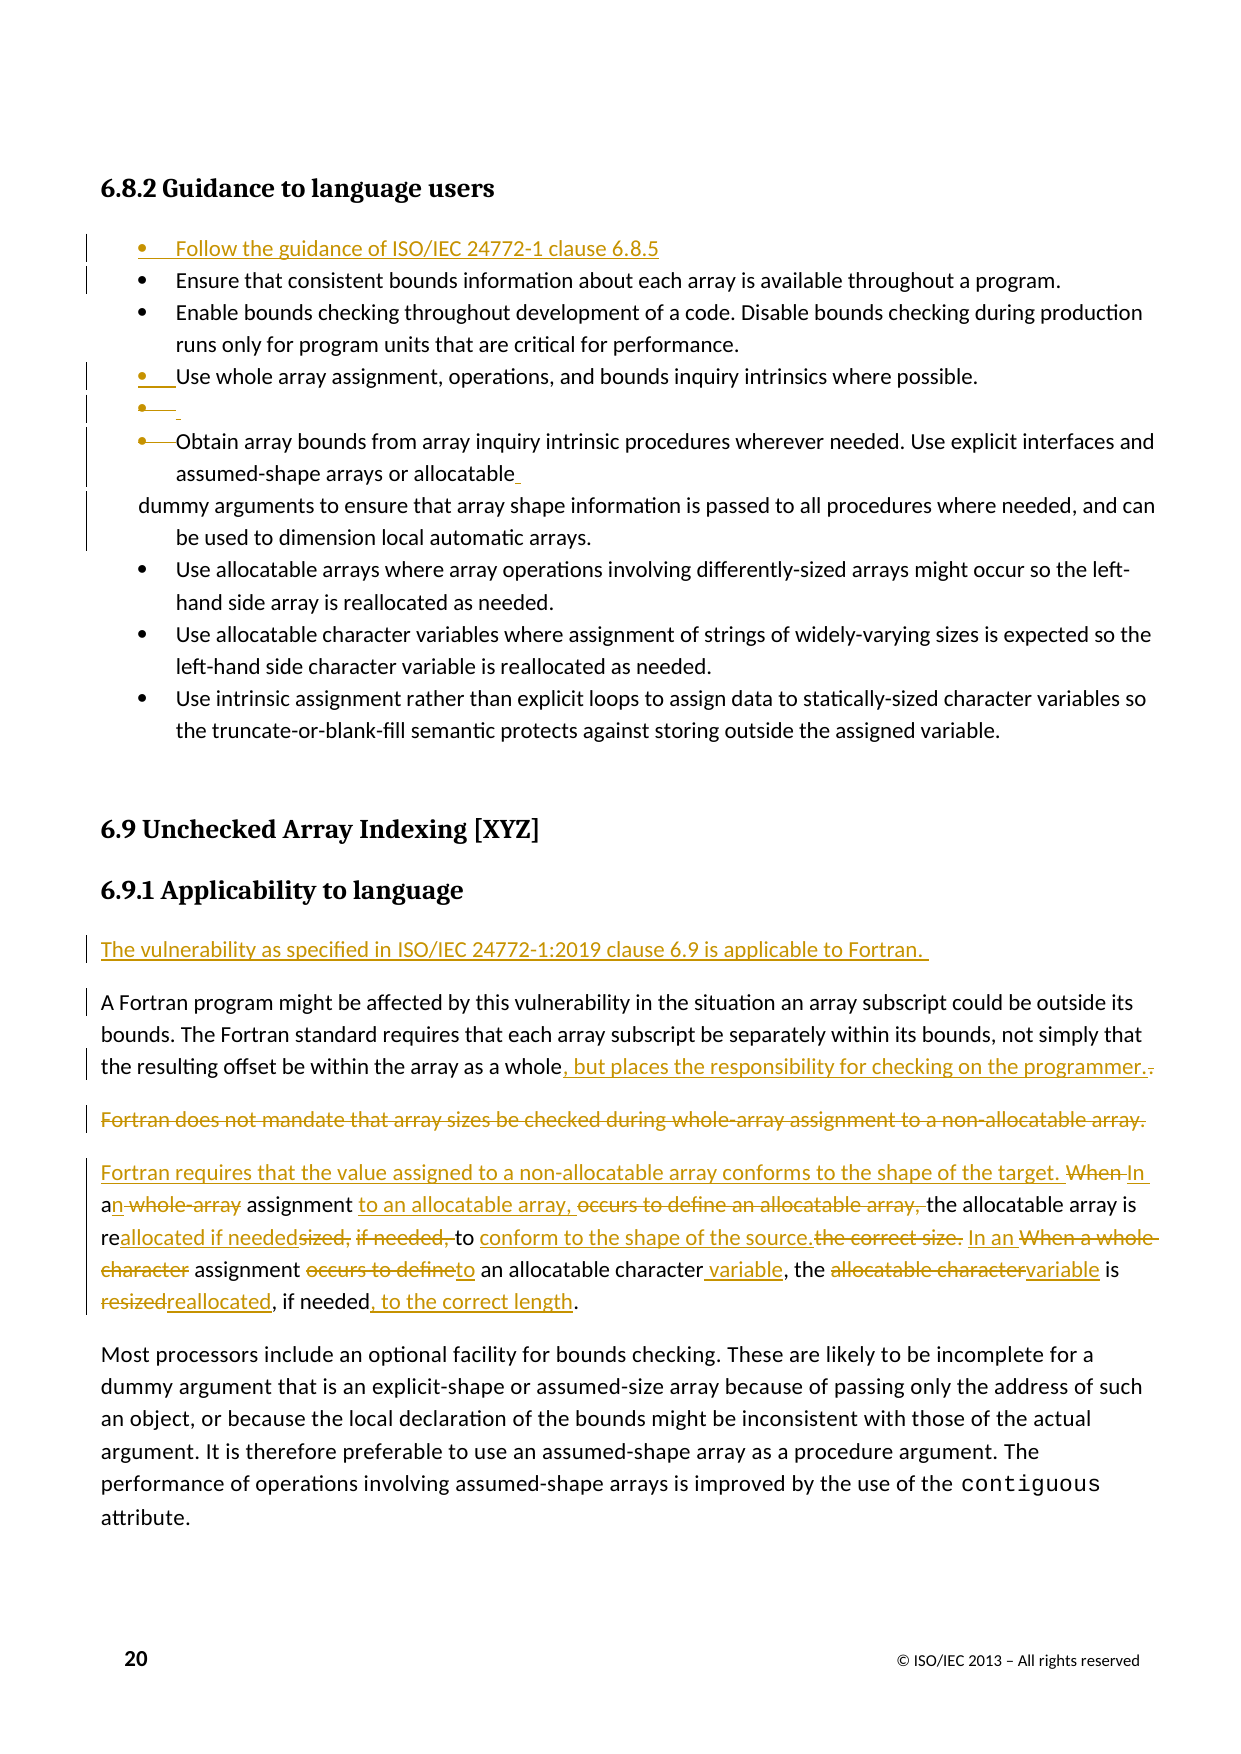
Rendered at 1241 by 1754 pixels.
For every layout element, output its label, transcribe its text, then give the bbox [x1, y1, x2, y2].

list Use whole array assignment, operations, and bounds inquiry intrinsics where possible. [138, 362, 1164, 390]
text Enable bounds checking throughout development of a code. Disable bounds checking during production runs only for program units that are critical for performance. [138, 298, 1164, 358]
text A Fortran program might be affected by this vulnerability in the situation an array subscript could be outside its bounds. The Fortran standard requires that each array subscript be separately within its bounds, not simply that the resulting offset be within the array as a whole [101, 988, 1164, 1080]
subtitle 6.9 Unchecked Array Indexing [XYZ] [101, 814, 1164, 845]
text Use allocatable arrays where array operations involving differently-sized arrays might occur so the left-hand side array is reallocated as needed. [138, 556, 1164, 616]
text Use allocatable character variables where assignment of strings of widely-varying sizes is expected so the left-hand side character variable is reallocated as needed. [138, 620, 1164, 680]
text a assignment the allocatable array is re to assignment an allocatable character, the is , if needed. [101, 1158, 1164, 1315]
text Use intrinsic assignment rather than explicit loops to assign data to statically-sized character variables so the truncate-or-blank-fill semantic protects against storing outside the assigned variable. [138, 684, 1164, 744]
text Ensure that consistent bounds information about each array is available throughout a program. [138, 266, 1164, 294]
subtitle 6.8.2 Guidance to language users [101, 173, 1164, 205]
subtitle 6.9.1 Applicability to language [101, 875, 1164, 906]
list Obtain array bounds from array inquiry intrinsic procedures wherever needed. Use explicit interfaces and assumed-shape arrays or allocatable [138, 427, 1164, 487]
text Most processors include an optional facility for bounds checking. These are likely to be incomplete for a dummy argument that is an explicit-shape or assumed-size array because of passing only the address of such an object, or because the local declaration of the bounds might be inconsistent with those of the actual argument. It is therefore preferable to use an assumed-shape array as a procedure argument. The performance of operations involving assumed-shape arrays is improved by the use of the contiguous attribute. [101, 1340, 1164, 1531]
list dummy arguments to ensure that array shape information is passed to all procedures where needed, and can be used to dimension local automatic arrays. [138, 491, 1164, 551]
